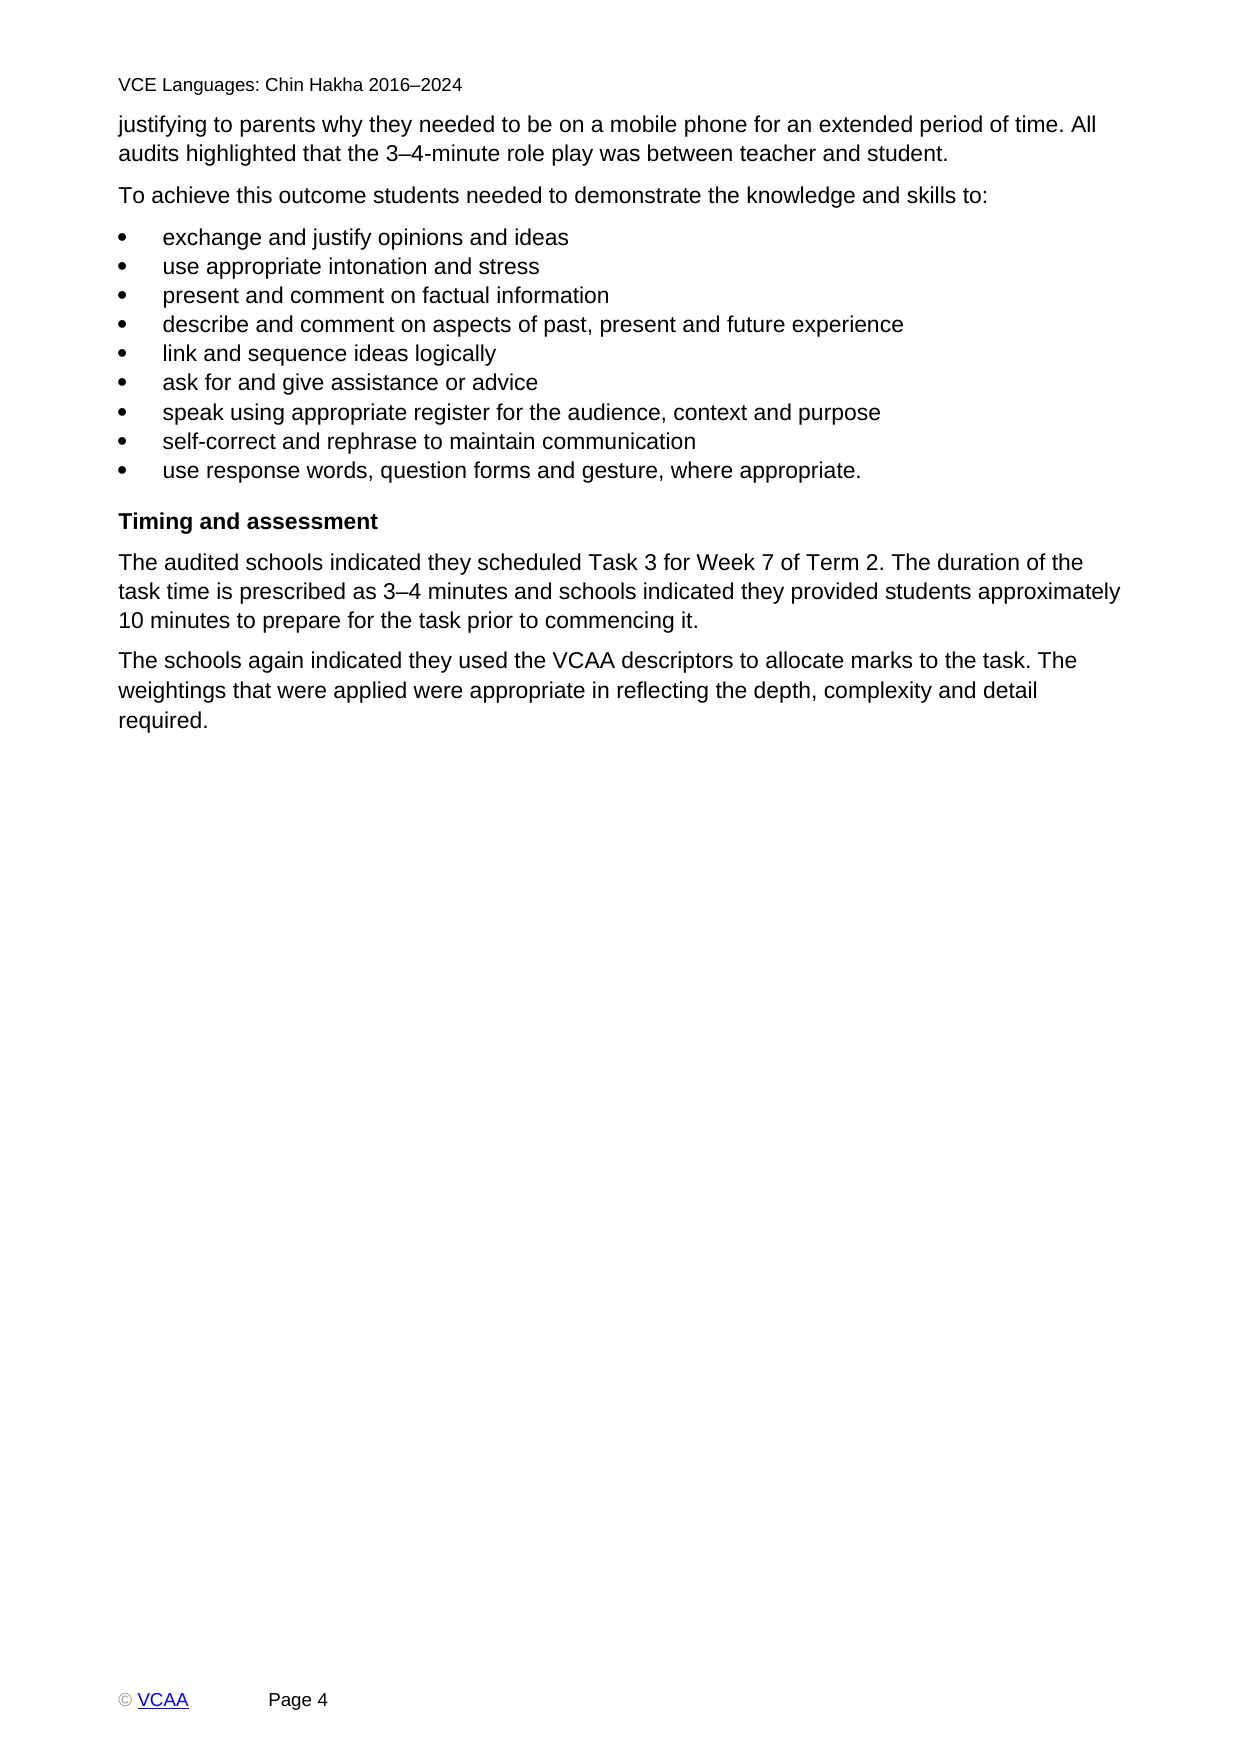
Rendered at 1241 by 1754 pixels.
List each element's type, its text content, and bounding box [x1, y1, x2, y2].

text To achieve this outcome students needed to demonstrate the knowledge and skills to: [118, 180, 1122, 209]
text The schools again indicated they used the VCAA descriptors to allocate marks to the task. The weightings that were applied were appropriate in reflecting the depth, complexity and detail required. [118, 647, 1122, 733]
text use appropriate intonation and stress [118, 251, 1122, 280]
text link and sequence ideas logically [118, 338, 1122, 367]
text The audited schools indicated they scheduled Task 3 for Week 7 of Term 2. The duration of the task time is prescribed as 3–4 minutes and schools indicated they provided students approximately 10 minutes to prepare for the task prior to commencing it. [118, 547, 1122, 634]
text speak using appropriate register for the audience, context and purpose [118, 397, 1122, 426]
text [118, 109, 1122, 167]
subtitle Timing and assessment [118, 509, 1122, 534]
text present and comment on factual information [118, 280, 1122, 309]
text describe and comment on aspects of past, present and future experience [118, 309, 1122, 338]
text self-correct and rephrase to maintain communication [118, 426, 1122, 455]
text use response words, question forms and gesture, where appropriate. [118, 455, 1122, 484]
text ask for and give assistance or advice [118, 367, 1122, 397]
text exchange and justify opinions and ideas [118, 222, 1122, 251]
